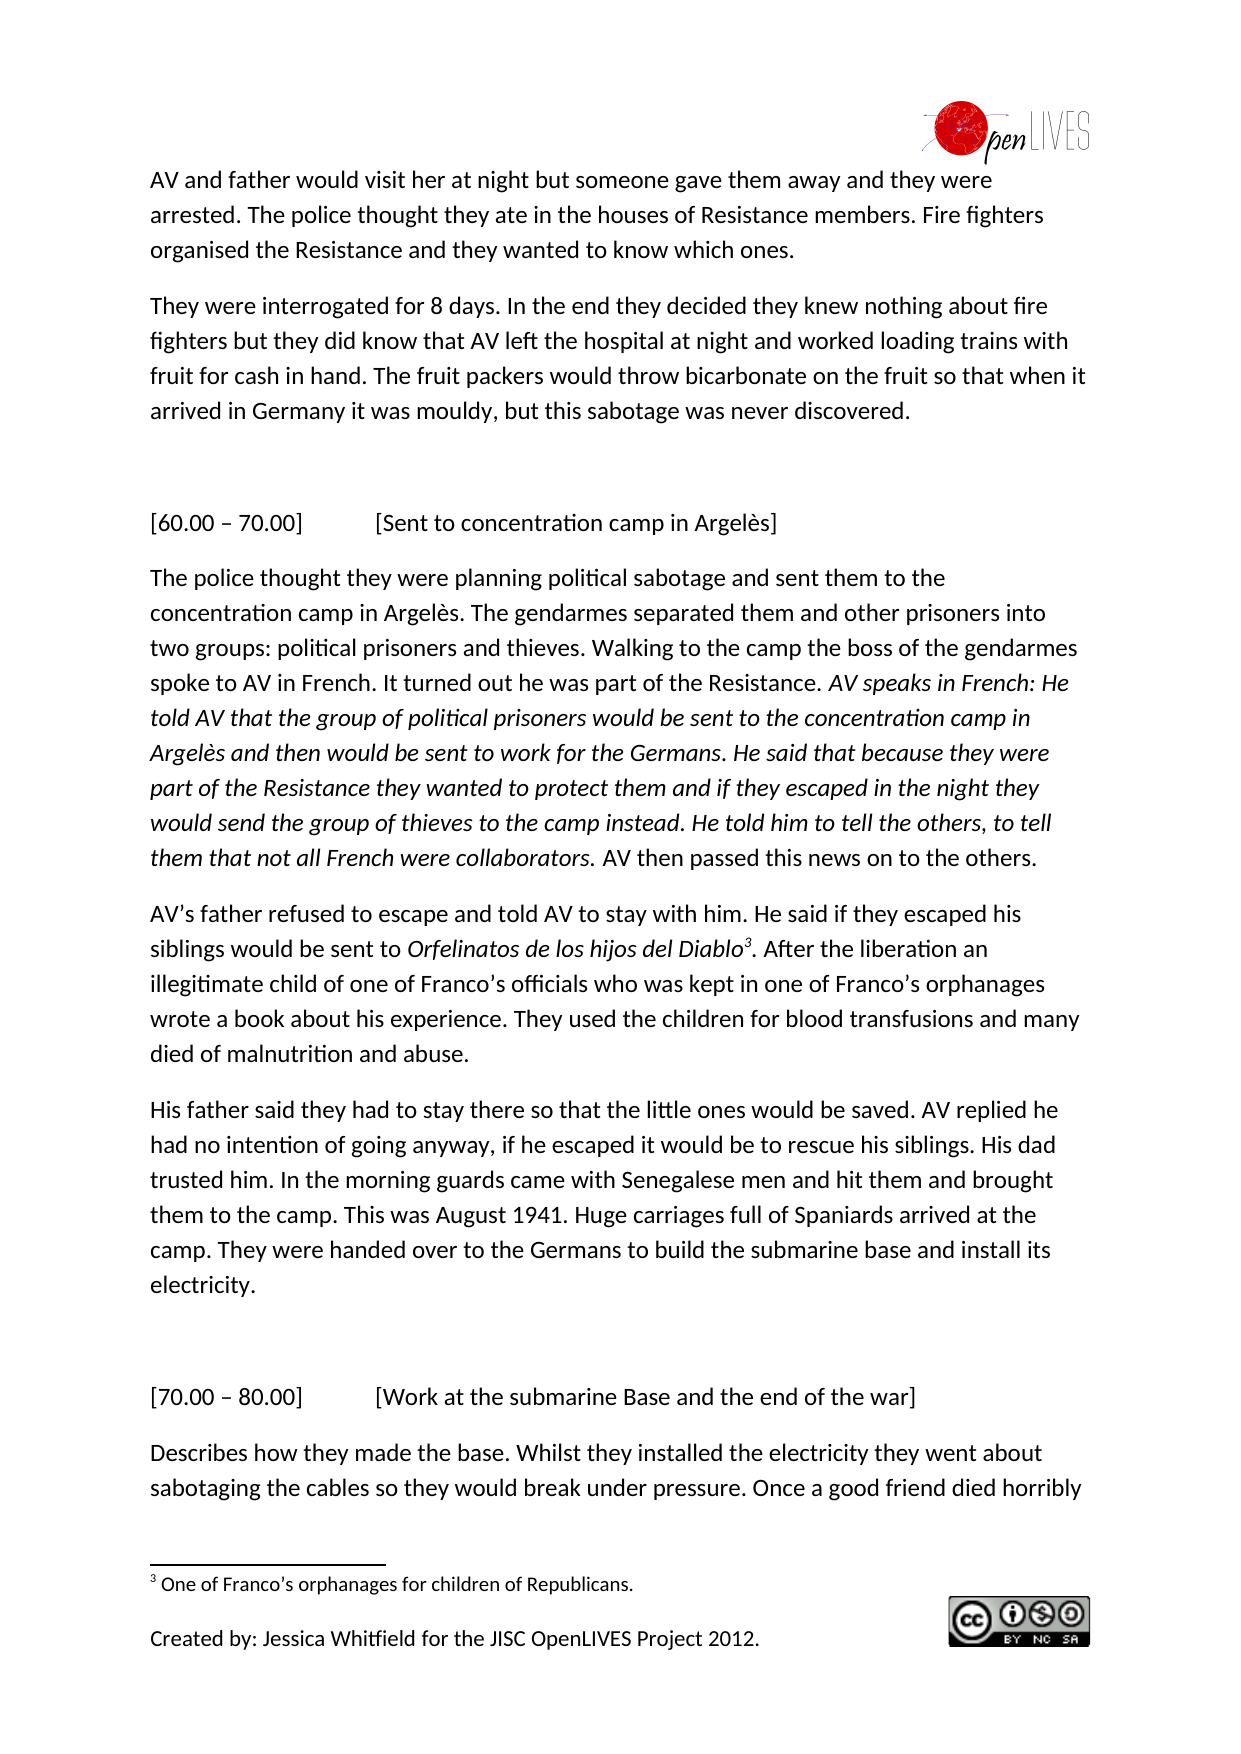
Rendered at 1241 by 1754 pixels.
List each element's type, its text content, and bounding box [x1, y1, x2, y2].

text AV’s father refused to escape and told AV to stay with him. He said if they escaped his siblings would be sent to Orfelinatos de los hijos del Diablo. After the liberation an illegitimate child of one of Franco’s officials who was kept in one of Franco’s orphanages wrote a book about his experience. They used the children for blood transfusions and many died of malnutrition and abuse. [150, 898, 1090, 1069]
picture [948, 1596, 1091, 1647]
text [60.00 – 70.00] [Sent to concentration camp in Argelès] [150, 507, 1090, 537]
picture [921, 101, 1091, 165]
text AV and father would visit her at night but someone gave them away and they were arrested. The police thought they ate in the houses of Resistance members. Fire fighters organised the Resistance and they wanted to know which ones. [150, 164, 1090, 265]
text The police thought they were planning political sabotage and sent them to the concentration camp in Argelès. The gendarmes separated them and other prisoners into two groups: political prisoners and thieves. Walking to the camp the boss of the gendarmes spoke to AV in French. It turned out he was part of the Resistance. AV speaks in French: He told AV that the group of political prisoners would be sent to the concentration camp in Argelès and then would be sent to work for the Germans. He said that because they were part of the Resistance they wanted to protect them and if they escaped in the night they would send the group of thieves to the camp instead. He told him to tell the others, to tell them that not all French were collaborators. AV then passed this news on to the others. [150, 563, 1090, 873]
text [70.00 – 80.00] [Work at the submarine Base and the end of the war] [150, 1381, 1090, 1411]
text His father said they had to stay there so that the little ones would be saved. AV replied he had no intention of going anyway, if he escaped it would be to rescue his siblings. His dad trusted him. In the morning guards came with Senegalese men and hit them and brought them to the camp. This was August 1941. Huge carriages full of Spaniards arrived at the camp. They were handed over to the Germans to build the submarine base and install its electricity. [150, 1094, 1090, 1300]
text They were interrogated for 8 days. In the end they decided they knew nothing about fire fighters but they did know that AV left the hospital at night and worked loading trains with fruit for cash in hand. The fruit packers would throw bicarbonate on the fruit so that when it arrived in Germany it was mouldy, but this sabotage was never discovered. [150, 290, 1090, 426]
